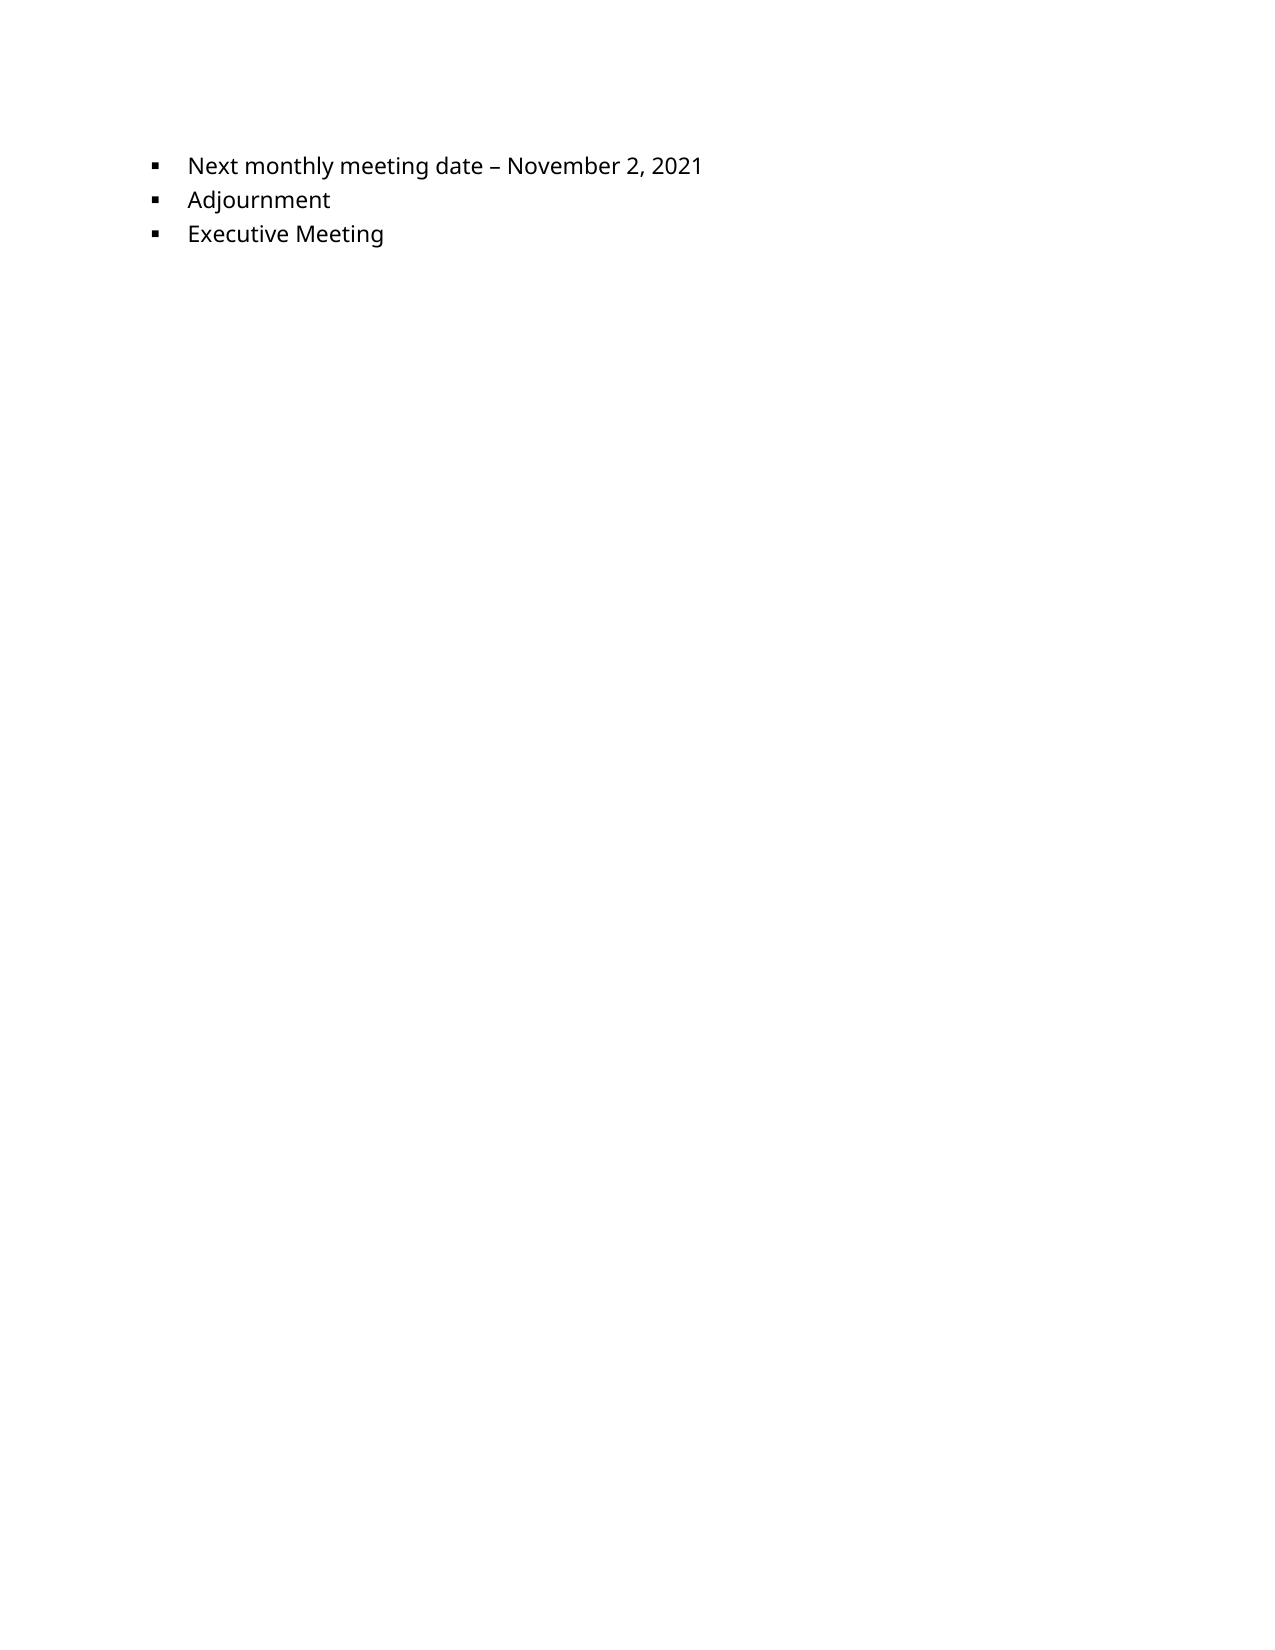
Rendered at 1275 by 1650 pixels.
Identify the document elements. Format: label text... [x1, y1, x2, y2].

list Adjournment [150, 184, 1125, 215]
list Next monthly meeting date – November 2, 2021 [150, 150, 1125, 181]
list Executive Meeting [150, 217, 1125, 249]
